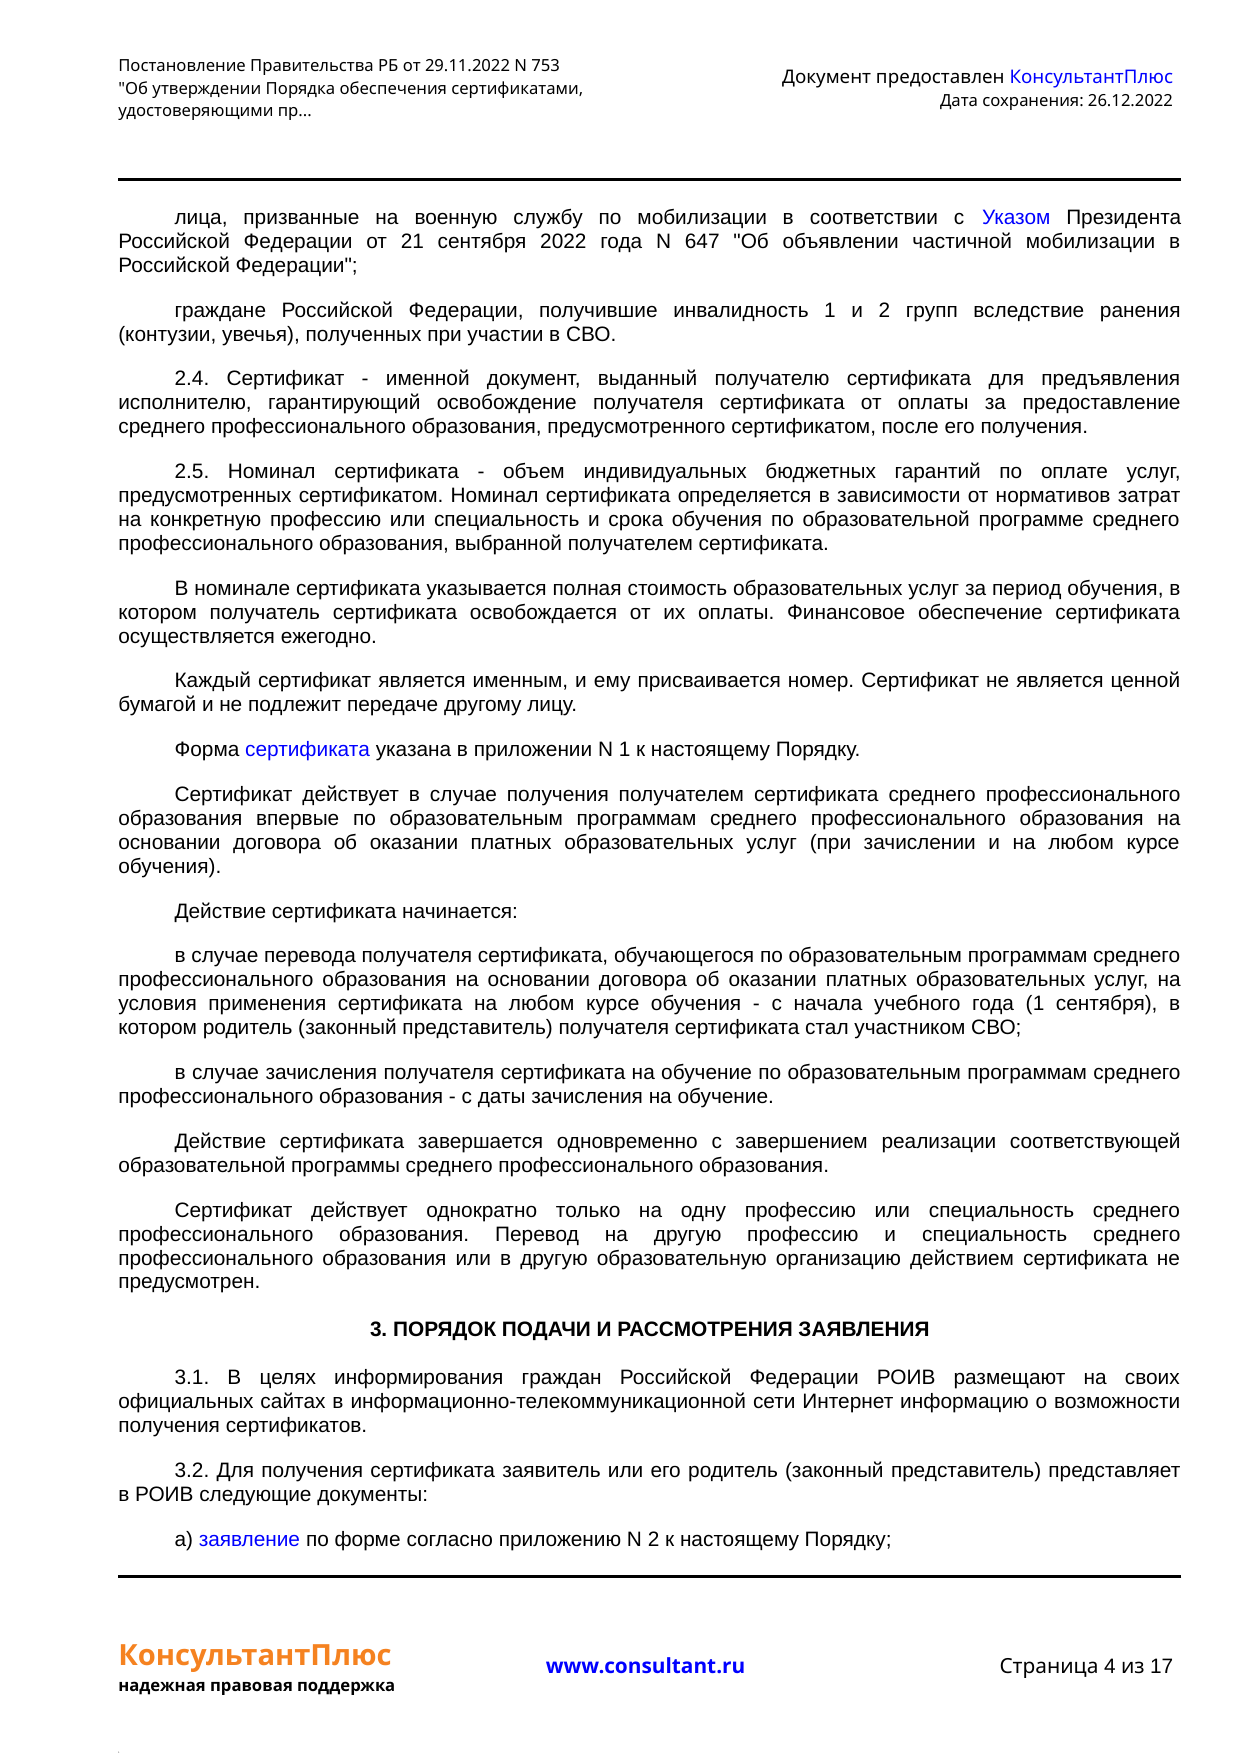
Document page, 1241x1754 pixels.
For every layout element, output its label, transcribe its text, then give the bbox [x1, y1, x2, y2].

text в случае зачисления получателя сертификата на обучение по образовательным программам среднего профессионального образования - с даты зачисления на обучение. [118, 1060, 1181, 1108]
text Форма сертификата указана в приложении N 1 к настоящему Порядку. [118, 737, 1181, 761]
text 2.4. Сертификат - именной документ, выданный получателю сертификата для предъявления исполнителю, гарантирующий освобождение получателя сертификата от оплаты за предоставление среднего профессионального образования, предусмотренного сертификатом, после его получения. [118, 366, 1181, 438]
text 3.1. В целях информирования граждан Российской Федерации РОИВ размещают на своих официальных сайтах в информационно-телекоммуникационной сети Интернет информацию о возможности получения сертификатов. [118, 1365, 1181, 1437]
text граждане Российской Федерации, получившие инвалидность 1 и 2 групп вследствие ранения (контузии, увечья), полученных при участии в СВО. [118, 297, 1181, 345]
text Действие сертификата завершается одновременно с завершением реализации соответствующей образовательной программы среднего профессионального образования. [118, 1129, 1181, 1177]
text 3.2. Для получения сертификата заявитель или его родитель (законный представитель) представляет в РОИВ следующие документы: [118, 1458, 1181, 1506]
text В номинале сертификата указывается полная стоимость образовательных услуг за период обучения, в котором получатель сертификата освобождается от их оплаты. Финансовое обеспечение сертификата осуществляется ежегодно. [118, 576, 1181, 647]
text в случае перевода получателя сертификата, обучающегося по образовательным программам среднего профессионального образования на основании договора об оказании платных образовательных услуг, на условия применения сертификата на любом курсе обучения - с начала учебного года (1 сентября), в котором родитель (законный представитель) получателя сертификата стал участником СВО; [118, 943, 1181, 1039]
text Каждый сертификат является именным, и ему присваивается номер. Сертификат не является ценной бумагой и не подлежит передаче другому лицу. [118, 668, 1181, 716]
text Действие сертификата начинается: [118, 898, 1181, 922]
text Сертификат действует в случае получения получателем сертификата среднего профессионального образования впервые по образовательным программам среднего профессионального образования на основании договора об оказании платных образовательных услуг (при зачислении и на любом курсе обучения). [118, 782, 1181, 878]
text Сертификат действует однократно только на одну профессию или специальность среднего профессионального образования. Перевод на другую профессию и специальность среднего профессионального образования или в другую образовательную организацию действием сертификата не предусмотрен. [118, 1197, 1181, 1293]
text 2.5. Номинал сертификата - объем индивидуальных бюджетных гарантий по оплате услуг, предусмотренных сертификатом. Номинал сертификата определяется в зависимости от нормативов затрат на конкретную профессию или специальность и срока обучения по образовательной программе среднего профессионального образования, выбранной получателем сертификата. [118, 459, 1181, 555]
text а) заявление по форме согласно приложению N 2 к настоящему Порядку; [118, 1527, 1181, 1551]
text лица, призванные на военную службу по мобилизации в соответствии с Указом Президента Российской Федерации от 21 сентября 2022 года N 647 "Об объявлении частичной мобилизации в Российской Федерации"; [118, 205, 1181, 277]
title 3. ПОРЯДОК ПОДАЧИ И РАССМОТРЕНИЯ ЗАЯВЛЕНИЯ [118, 1317, 1181, 1341]
